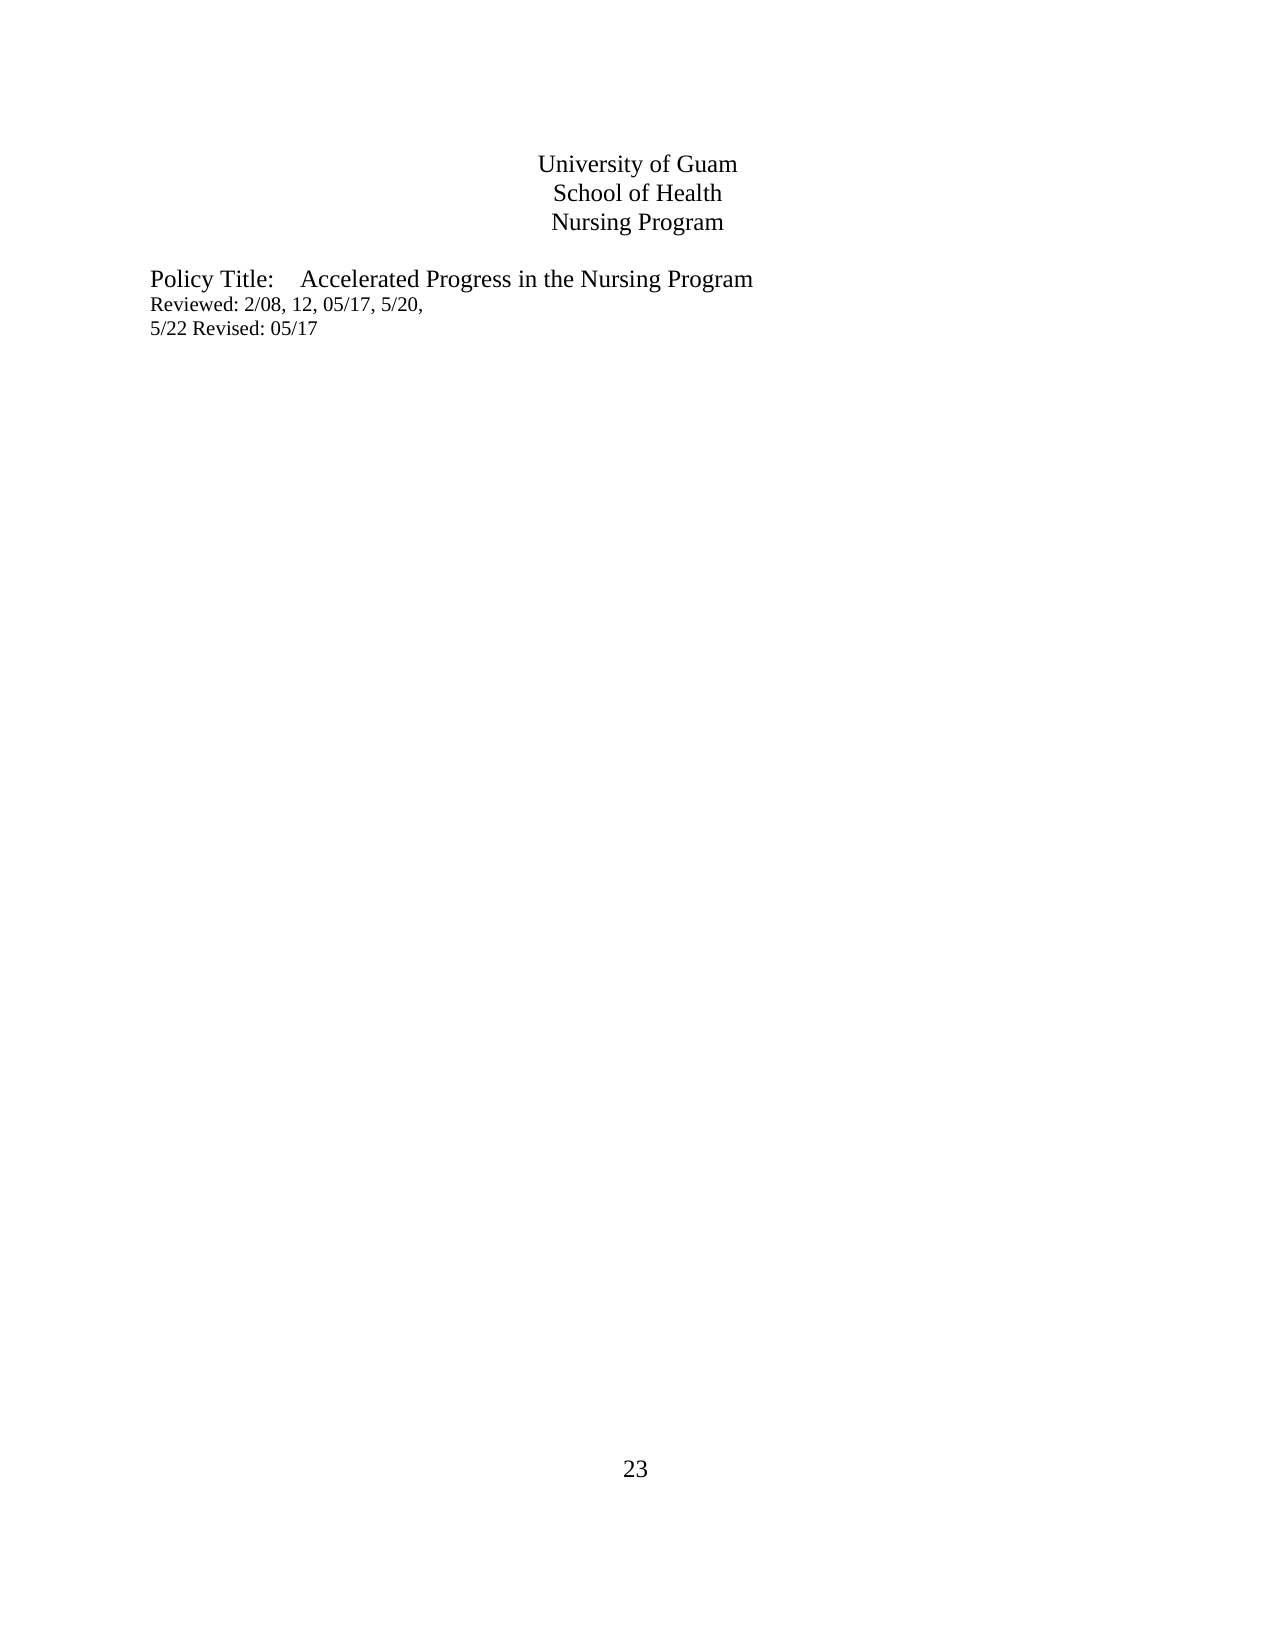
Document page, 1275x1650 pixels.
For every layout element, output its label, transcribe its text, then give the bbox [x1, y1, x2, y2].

text Reviewed: 2/08, 12, 05/17, 5/20, 5/22 Revised: 05/17 [150, 292, 441, 340]
